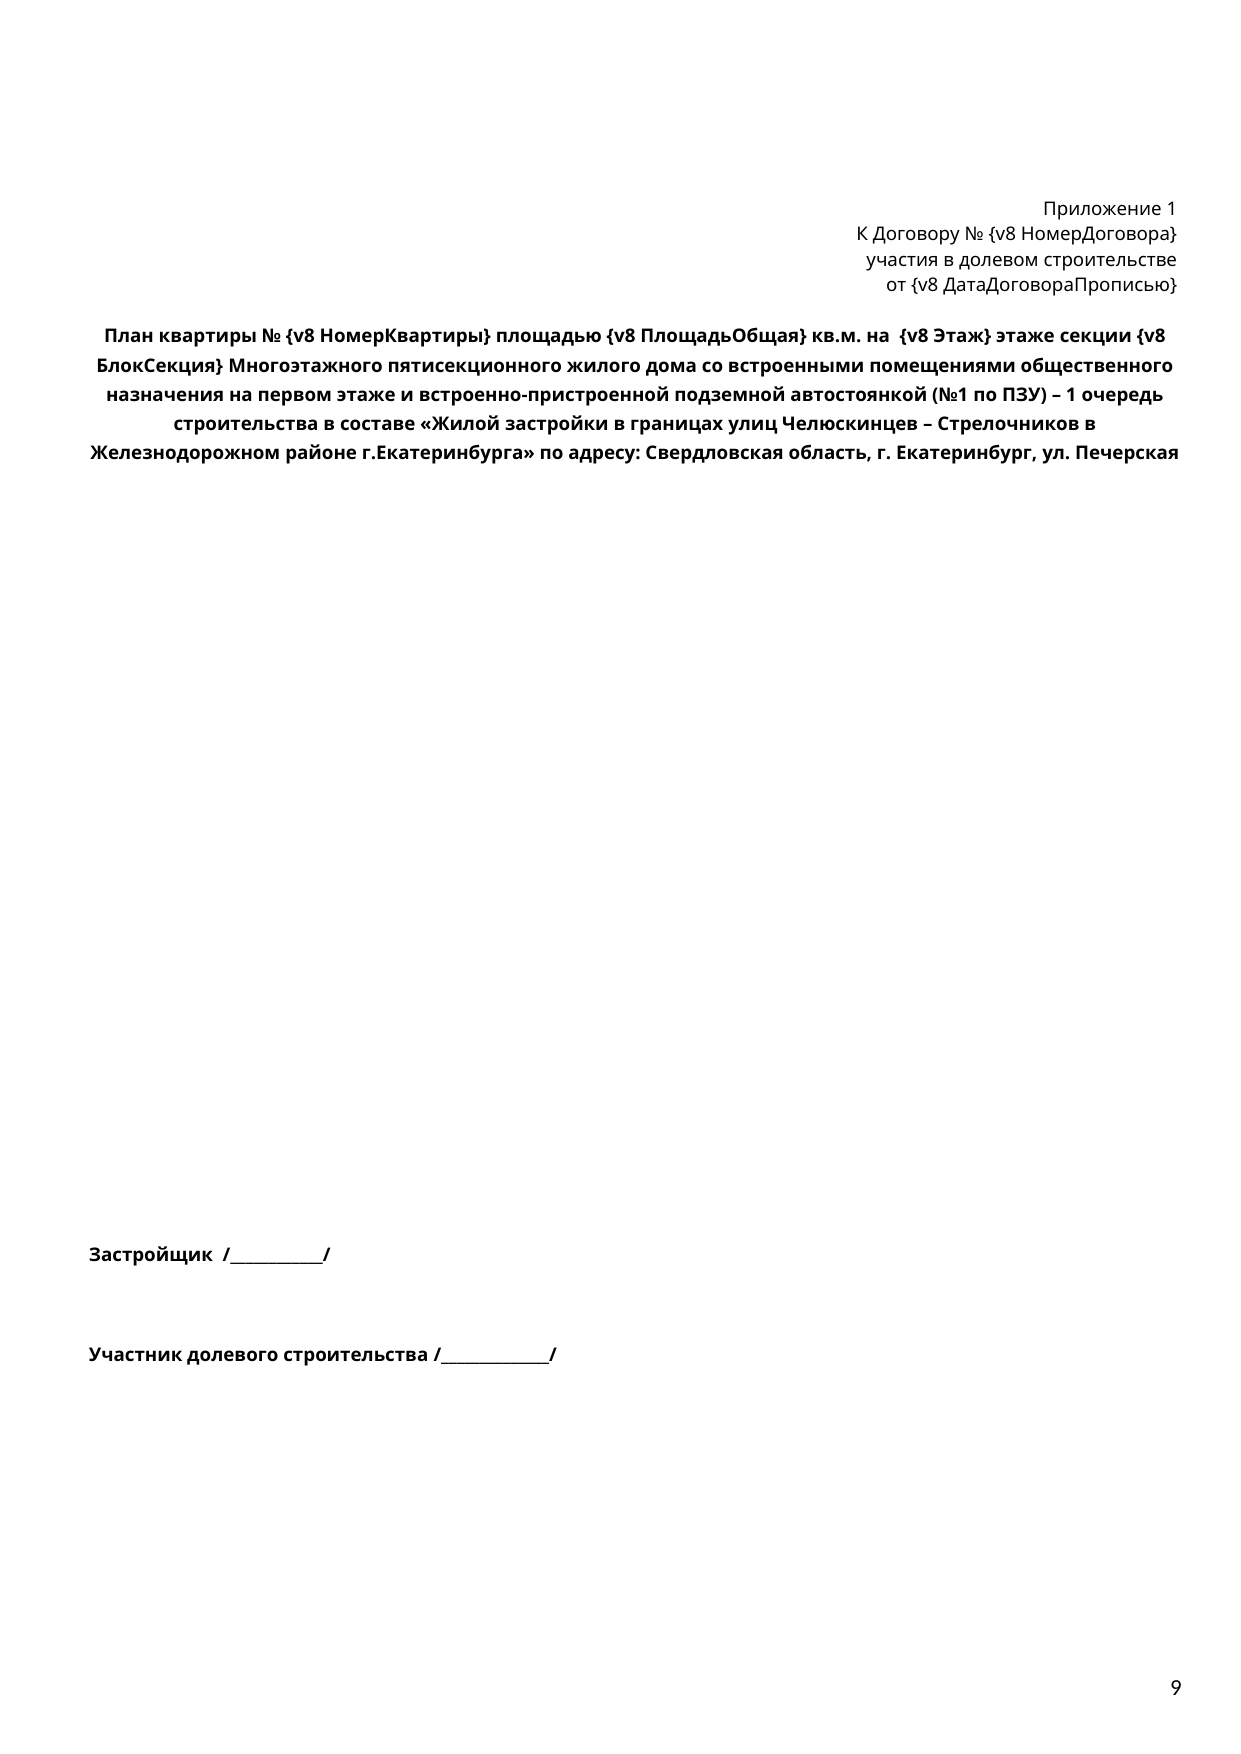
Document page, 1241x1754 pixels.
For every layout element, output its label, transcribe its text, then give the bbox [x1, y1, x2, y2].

text Участник долевого строительства /______________/ [89, 1342, 1181, 1367]
text Приложение 1 [59, 195, 1177, 221]
text от {v8 ДатаДоговораПрописью} [59, 272, 1177, 297]
text К Договору № {v8 НомерДоговора} [59, 221, 1177, 246]
text Застройщик /____________/ [89, 1241, 1181, 1267]
text План квартиры № {v8 НомерКвартиры} площадью {v8 ПлощадьОбщая} кв.м. на {v8 Этаж} этаже секции {v8 БлокСекция} Многоэтажного пятисекционного жилого дома со встроенными помещениями общественного назначения на первом этаже и встроенно-пристроенной подземной автостоянкой (№1 по ПЗУ) – 1 очередь строительства в составе «Жилой застройки в границах улиц Челюскинцев – Стрелочников в Железнодорожном районе г.Екатеринбурга» по адресу: Свердловская область, г. Екатеринбург, ул. Печерская [89, 323, 1181, 465]
text участия в долевом строительстве [59, 246, 1177, 272]
